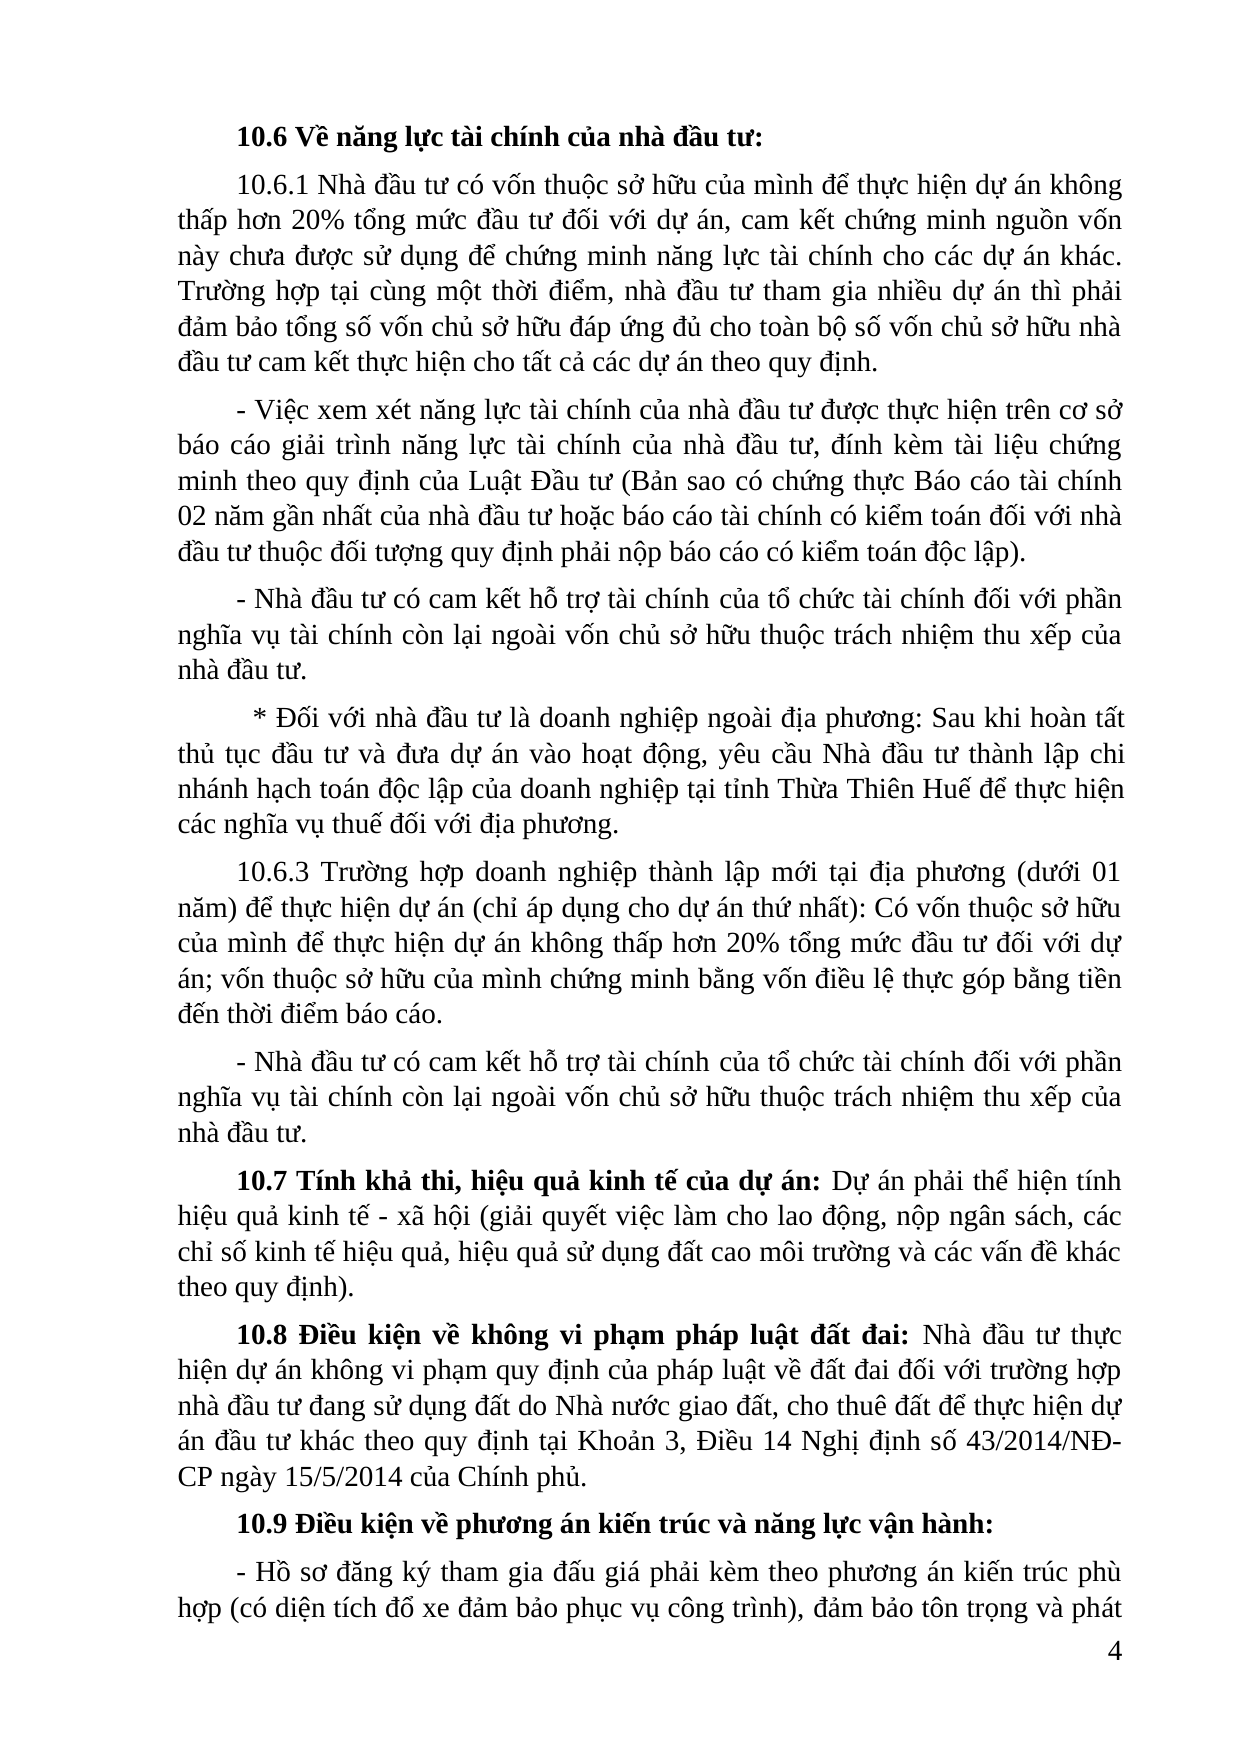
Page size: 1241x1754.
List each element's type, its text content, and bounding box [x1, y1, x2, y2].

text 10.7 Tính khả thi, hiệu quả kinh tế của dự án: Dự án phải thể hiện tính hiệu quả kinh tế - xã hội (giải quyết việc làm cho lao động, nộp ngân sách, các chỉ số kinh tế hiệu quả, hiệu quả sử dụng đất cao môi trường và các vấn đề khác theo quy định). [177, 1162, 1122, 1303]
text 10.6 Về năng lực tài chính của nhà đầu tư: [177, 118, 1122, 153]
text - Việc xem xét năng lực tài chính của nhà đầu tư được thực hiện trên cơ sở báo cáo giải trình năng lực tài chính của nhà đầu tư, đính kèm tài liệu chứng minh theo quy định của Luật Đầu tư (Bản sao có chứng thực Báo cáo tài chính 02 năm gần nhất của nhà đầu tư hoặc báo cáo tài chính có kiểm toán đối với nhà đầu tư thuộc đối tượng quy định phải nộp báo cáo có kiểm toán độc lập). [177, 391, 1122, 568]
text - Nhà đầu tư có cam kết hỗ trợ tài chính của tổ chức tài chính đối với phần nghĩa vụ tài chính còn lại ngoài vốn chủ sở hữu thuộc trách nhiệm thu xếp của nhà đầu tư. [177, 581, 1122, 687]
text * Đối với nhà đầu tư là doanh nghiệp ngoài địa phương: Sau khi hoàn tất thủ tục đầu tư và đưa dự án vào hoạt động, yêu cầu Nhà đầu tư thành lập chi nhánh hạch toán độc lập của doanh nghiệp tại tỉnh Thừa Thiên Huế để thực hiện các nghĩa vụ thuế đối với địa phương. [177, 699, 1126, 841]
text 10.6.1 Nhà đầu tư có vốn thuộc sở hữu của mình để thực hiện dự án không thấp hơn 20% tổng mức đầu tư đối với dự án, cam kết chứng minh nguồn vốn này chưa được sử dụng để chứng minh năng lực tài chính cho các dự án khác. Trường hợp tại cùng một thời điểm, nhà đầu tư tham gia nhiều dự án thì phải đảm bảo tổng số vốn chủ sở hữu đáp ứng đủ cho toàn bộ số vốn chủ sở hữu nhà đầu tư cam kết thực hiện cho tất cả các dự án theo quy định. [177, 166, 1122, 378]
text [177, 1553, 1122, 1624]
text 10.6.3 Trường hợp doanh nghiệp thành lập mới tại địa phương (dưới 01 năm) để thực hiện dự án (chỉ áp dụng cho dự án thứ nhất): Có vốn thuộc sở hữu của mình để thực hiện dự án không thấp hơn 20% tổng mức đầu tư đối với dự án; vốn thuộc sở hữu của mình chứng minh bằng vốn điều lệ thực góp bằng tiền đến thời điểm báo cáo. [177, 853, 1122, 1031]
text - Nhà đầu tư có cam kết hỗ trợ tài chính của tổ chức tài chính đối với phần nghĩa vụ tài chính còn lại ngoài vốn chủ sở hữu thuộc trách nhiệm thu xếp của nhà đầu tư. [177, 1043, 1122, 1149]
text 10.8 Điều kiện về không vi phạm pháp luật đất đai: Nhà đầu tư thực hiện dự án không vi phạm quy định của pháp luật về đất đai đối với trường hợp nhà đầu tư đang sử dụng đất do Nhà nước giao đất, cho thuê đất để thực hiện dự án đầu tư khác theo quy định tại Khoản 3, Điều 14 Nghị định số 43/2014/NĐ-CP ngày 15/5/2014 của Chính phủ. [177, 1316, 1122, 1493]
text 10.9 Điều kiện về phương án kiến trúc và năng lực vận hành: [177, 1506, 1122, 1541]
